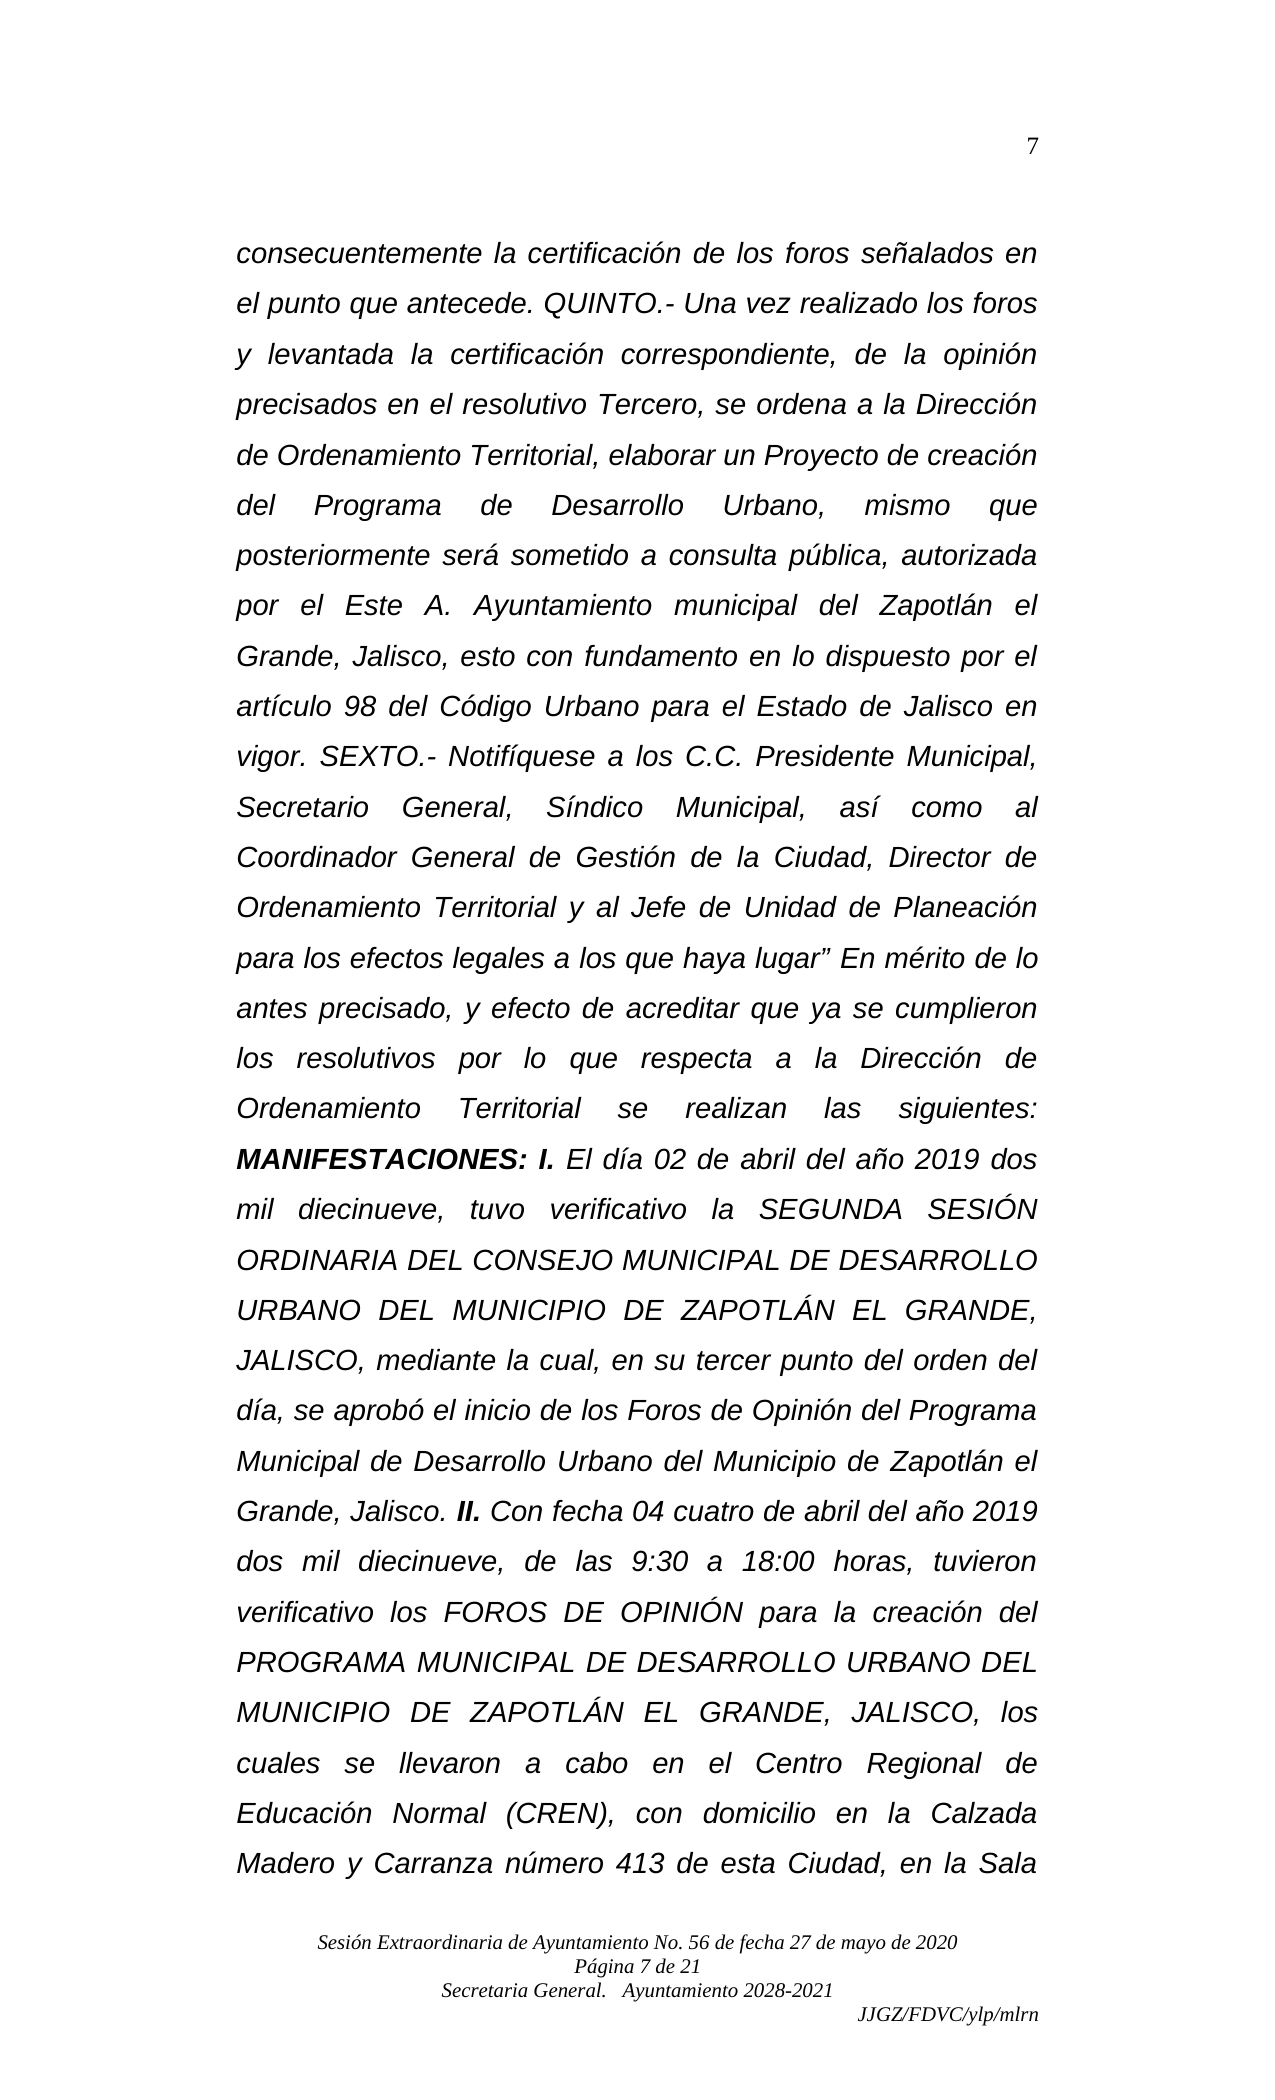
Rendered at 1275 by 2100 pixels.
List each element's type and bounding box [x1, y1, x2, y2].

text [236, 236, 1039, 1880]
